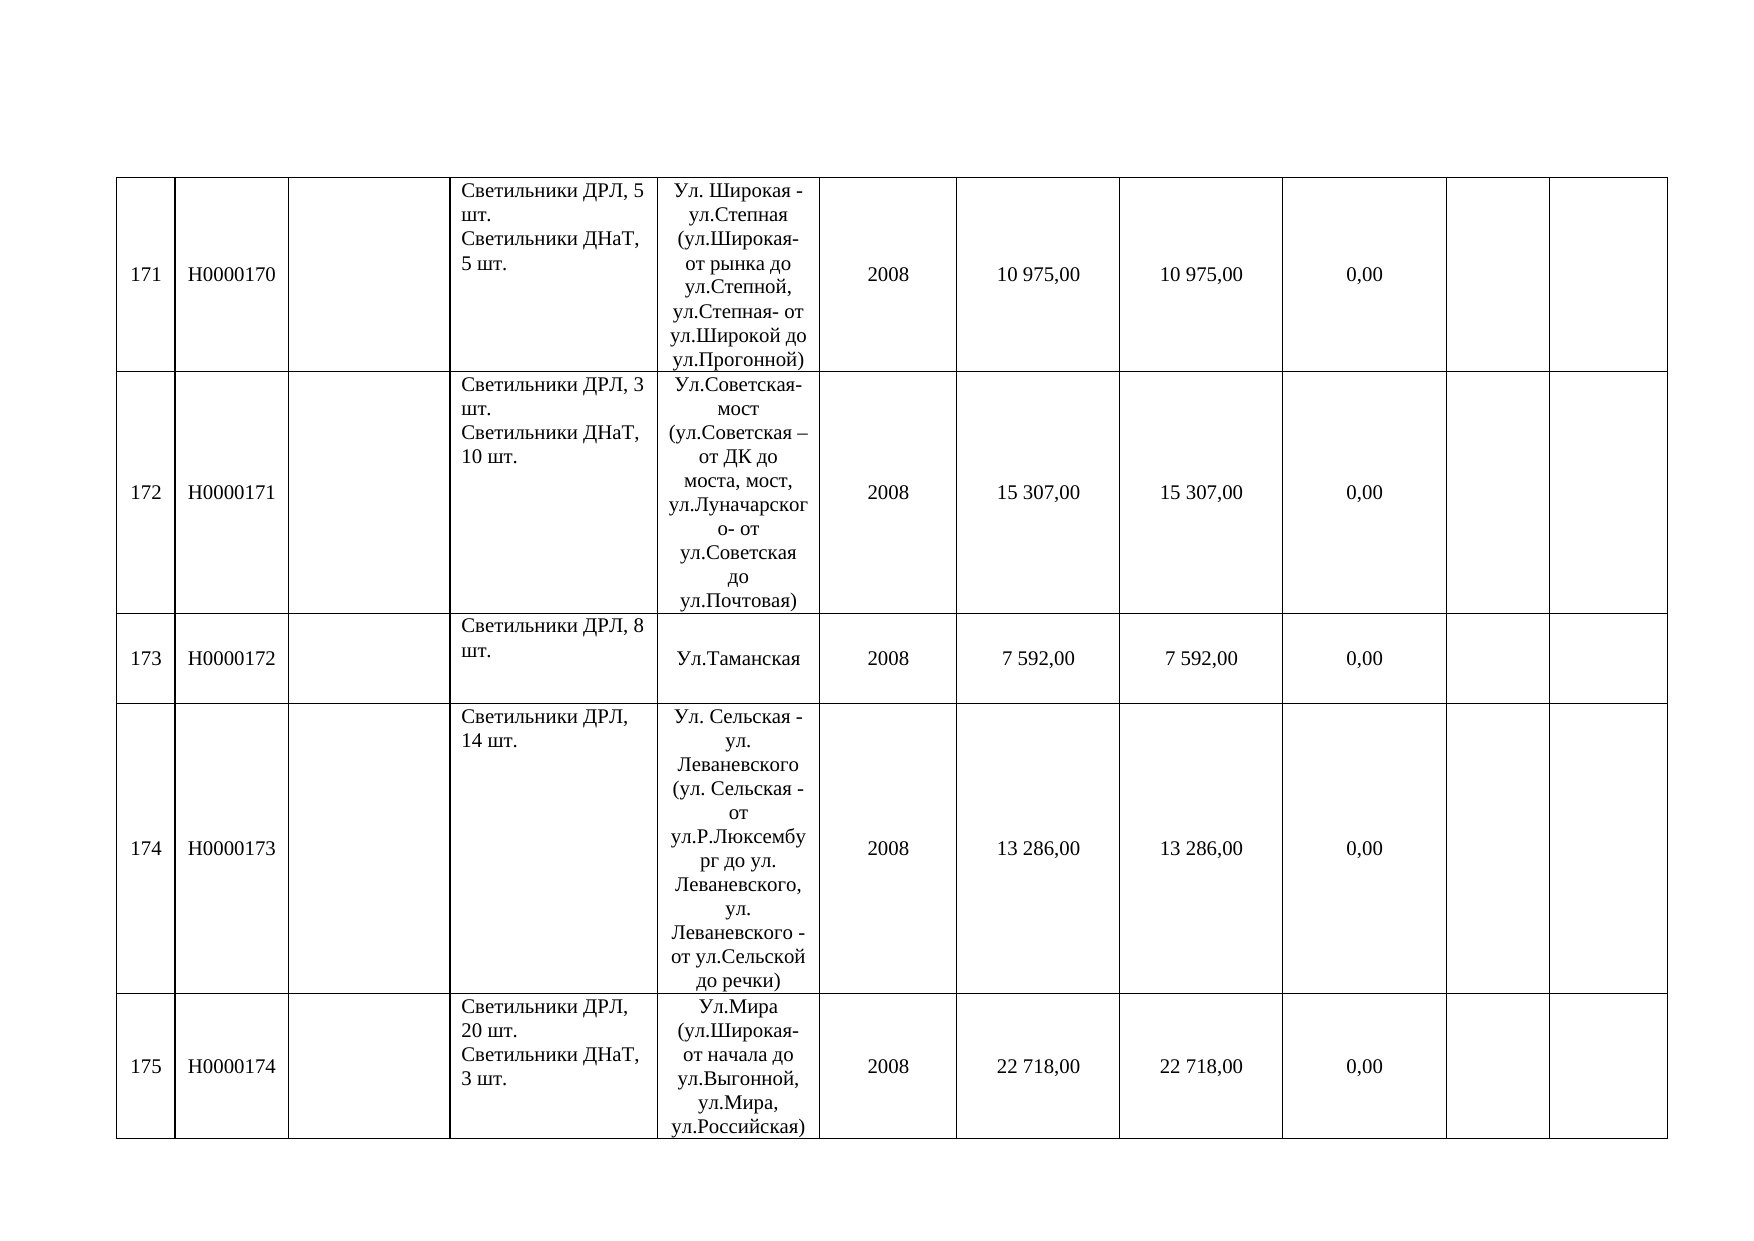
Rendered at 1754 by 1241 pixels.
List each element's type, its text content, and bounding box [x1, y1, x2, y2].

table_cell Светильники ДРЛ, 3 шт. Светильники ДНаТ, 10 шт. [451, 372, 657, 612]
table_cell 13 286,00 [1120, 704, 1282, 992]
table_cell 0,00 [1283, 704, 1446, 992]
table_cell Ул. Сельская -ул. Леваневского (ул. Сельская -от ул.Р.Люксембург до ул. Леваневского, ул. Леваневского -от ул.Сельской до речки) [658, 704, 819, 992]
table_cell 0,00 [1283, 178, 1446, 371]
table_cell Н0000174 [176, 994, 288, 1138]
table_cell 22 718,00 [1120, 994, 1282, 1138]
table_cell [1447, 614, 1549, 703]
table_cell [1550, 994, 1667, 1138]
table_cell 0,00 [1283, 614, 1446, 703]
table_cell [1447, 704, 1549, 992]
table_cell [289, 614, 449, 703]
table_cell Н0000172 [176, 614, 288, 703]
table_cell 7 592,00 [1120, 614, 1282, 703]
table_cell [289, 994, 449, 1138]
table_cell [1550, 614, 1667, 703]
table_cell Светильники ДРЛ, 20 шт. Светильники ДНаТ, 3 шт. [451, 994, 657, 1138]
table_cell [289, 372, 449, 612]
table_cell Н0000171 [176, 372, 288, 612]
table_cell 22 718,00 [957, 994, 1119, 1138]
table_cell Н0000170 [176, 178, 288, 371]
table_cell 15 307,00 [1120, 372, 1282, 612]
table_cell 10 975,00 [1120, 178, 1282, 371]
table_cell [1447, 372, 1549, 612]
table_cell 15 307,00 [957, 372, 1119, 612]
table_cell 2008 [820, 614, 956, 703]
table_cell Светильники ДРЛ, 14 шт. [451, 704, 657, 992]
table_cell 172 [117, 372, 174, 612]
table_cell [1550, 178, 1667, 371]
table_cell 175 [117, 994, 174, 1138]
table_cell [1550, 704, 1667, 992]
table_cell [289, 704, 449, 992]
table_cell Н0000173 [176, 704, 288, 992]
table_cell 2008 [820, 372, 956, 612]
table_cell 7 592,00 [957, 614, 1119, 703]
table_cell Светильники ДРЛ, 5 шт. Светильники ДНаТ, 5 шт. [451, 178, 657, 371]
table_cell Светильники ДРЛ, 8 шт. [451, 614, 657, 703]
table_cell Ул. Широкая -ул.Степная (ул.Широкая- от рынка до ул.Степной, ул.Степная- от ул.Широкой до ул.Прогонной) [658, 178, 819, 371]
table_cell 0,00 [1283, 994, 1446, 1138]
table_cell [1447, 178, 1549, 371]
table_cell 171 [117, 178, 174, 371]
table_cell Ул.Советская- мост (ул.Советская – от ДК до моста, мост, ул.Луначарского- от ул.Советская до ул.Почтовая) [658, 372, 819, 612]
table_cell 2008 [820, 994, 956, 1138]
table_cell [1447, 994, 1549, 1138]
table_cell 174 [117, 704, 174, 992]
table_cell 13 286,00 [957, 704, 1119, 992]
table_cell [1550, 372, 1667, 612]
table_cell 173 [117, 614, 174, 703]
table_cell [289, 178, 449, 371]
table_cell 10 975,00 [957, 178, 1119, 371]
table_cell Ул.Таманская [658, 614, 819, 703]
table_cell 0,00 [1283, 372, 1446, 612]
table_cell 2008 [820, 178, 956, 371]
table_cell 2008 [820, 704, 956, 992]
table_cell Ул.Мира (ул.Широкая- от начала до ул.Выгонной, ул.Мира, ул.Российская) [658, 994, 819, 1138]
